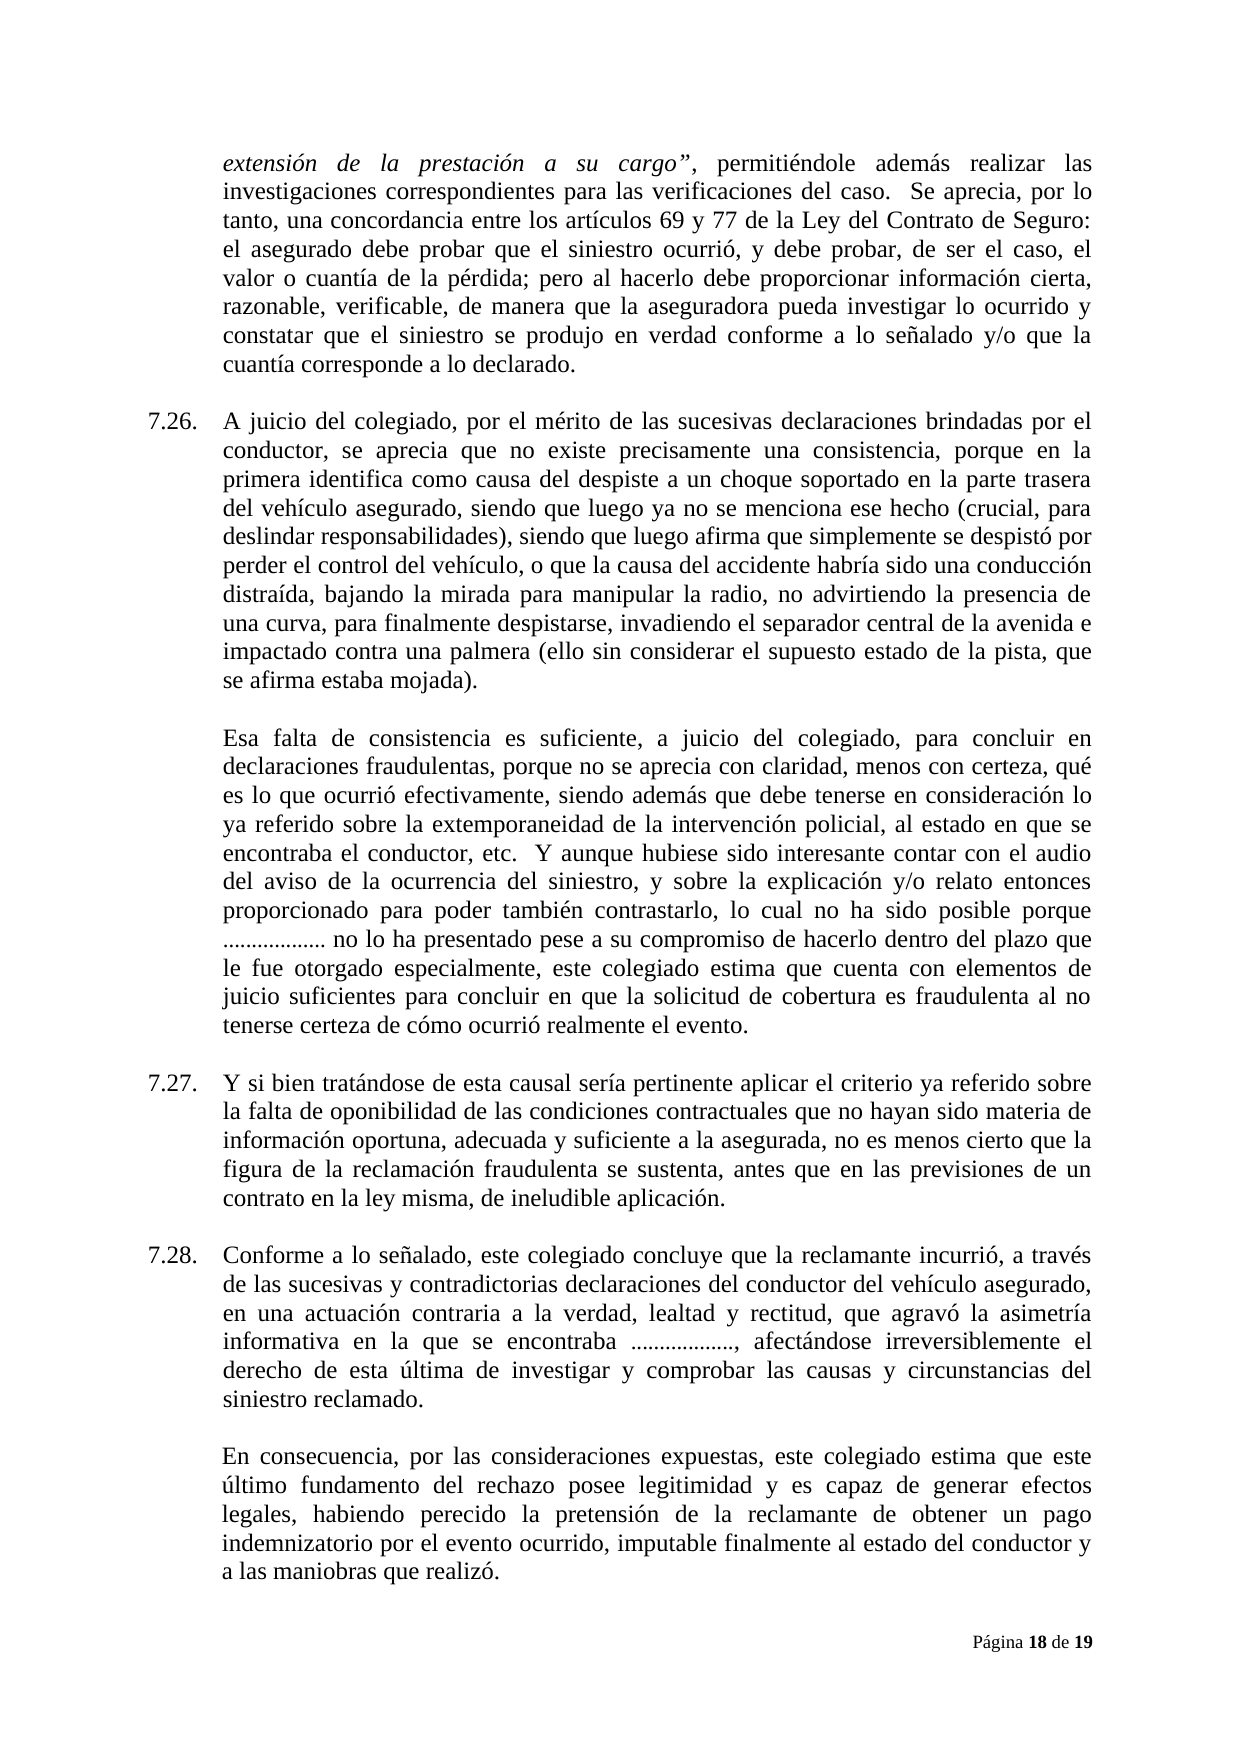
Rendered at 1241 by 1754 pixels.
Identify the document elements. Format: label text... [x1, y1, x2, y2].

list Conforme a lo señalado, este colegiado concluye que la reclamante incurrió, a través de las sucesivas y contradictorias declaraciones del conductor del vehículo asegurado, en una actuación contraria a la verdad, lealtad y rectitud, que agravó la asimetría informativa en la que se encontraba .................., afectándose irreversiblemente el derecho de esta última de investigar y comprobar las causas y circunstancias del siniestro reclamado. [148, 1240, 1092, 1413]
list Esa falta de consistencia es suficiente, a juicio del colegiado, para concluir en declaraciones fraudulentas, porque no se aprecia con claridad, menos con certeza, qué es lo que ocurrió efectivamente, siendo además que debe tenerse en consideración lo ya referido sobre la extemporaneidad de la intervención policial, al estado en que se encontraba el conductor, etc. Y aunque hubiese sido interesante contar con el audio del aviso de la ocurrencia del siniestro, y sobre la explicación y/o relato entonces proporcionado para poder también contrastarlo, lo cual no ha sido posible porque .................. no lo ha presentado pese a su compromiso de hacerlo dentro del plazo que le fue otorgado especialmente, este colegiado estima que cuenta con elementos de juicio suficientes para concluir en que la solicitud de cobertura es fraudulenta al no tenerse certeza de cómo ocurrió realmente el evento. [223, 723, 1092, 1039]
text En consecuencia, por las consideraciones expuestas, este colegiado estima que este último fundamento del rechazo posee legitimidad y es capaz de generar efectos legales, habiendo perecido la pretensión de la reclamante de obtener un pago indemnizatorio por el evento ocurrido, imputable finalmente al estado del conductor y a las maniobras que realizó. [148, 1441, 1092, 1585]
list A juicio del colegiado, por el mérito de las sucesivas declaraciones brindadas por el conductor, se aprecia que no existe precisamente una consistencia, porque en la primera identifica como causa del despiste a un choque soportado en la parte trasera del vehículo asegurado, siendo que luego ya no se menciona ese hecho (crucial, para deslindar responsabilidades), siendo que luego afirma que simplemente se despistó por perder el control del vehículo, o que la causa del accidente habría sido una conducción distraída, bajando la mirada para manipular la radio, no advirtiendo la presencia de una curva, para finalmente despistarse, invadiendo el separador central de la avenida e impactado contra una palmera (ello sin considerar el supuesto estado de la pista, que se afirma estaba mojada). [148, 406, 1092, 694]
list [223, 148, 1092, 378]
list Y si bien tratándose de esta causal sería pertinente aplicar el criterio ya referido sobre la falta de oponibilidad de las condiciones contractuales que no hayan sido materia de información oportuna, adecuada y suficiente a la asegurada, no es menos cierto que la figura de la reclamación fraudulenta se sustenta, antes que en las previsiones de un contrato en la ley misma, de ineludible aplicación. [148, 1068, 1092, 1211]
